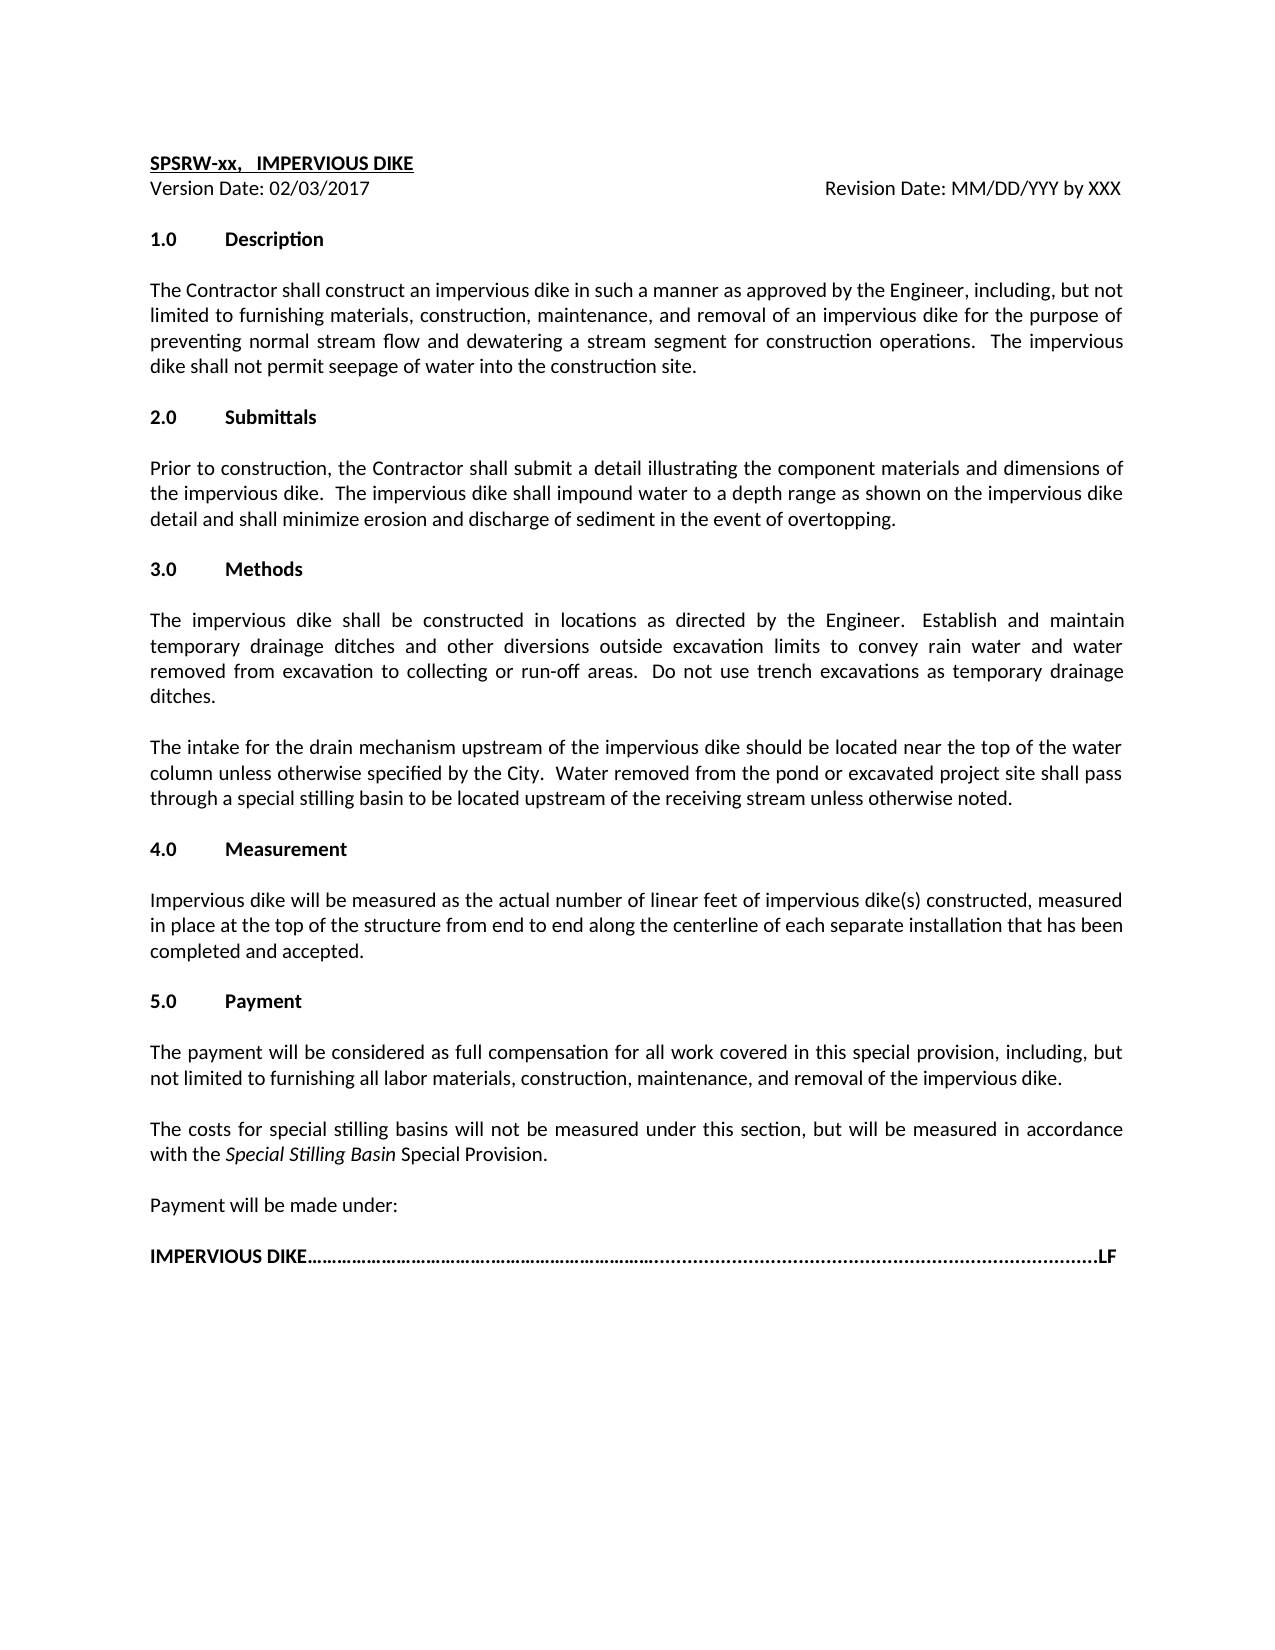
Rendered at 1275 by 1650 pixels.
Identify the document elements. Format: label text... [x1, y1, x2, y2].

text Payment will be made under: [150, 1192, 1125, 1217]
text The Contractor shall construct an impervious dike in such a manner as approved by the Engineer, including, but not limited to furnishing materials, construction, maintenance, and removal of an impervious dike for the purpose of preventing normal stream flow and dewatering a stream segment for construction operations. The impervious dike shall not permit seepage of water into the construction site. [150, 277, 1125, 379]
text The impervious dike shall be constructed in locations as directed by the Engineer. Establish and maintain temporary drainage ditches and other diversions outside excavation limits to convey rain water and water removed from excavation to collecting or run-off areas. Do not use trench excavations as temporary drainage ditches. [150, 607, 1125, 709]
text Prior to construction, the Contractor shall submit a detail illustrating the component materials and dimensions of the impervious dike. The impervious dike shall impound water to a depth range as shown on the impervious dike detail and shall minimize erosion and discharge of sediment in the event of overtopping. [150, 455, 1125, 531]
text The intake for the drain mechanism upstream of the impervious dike should be located near the top of the water column unless otherwise specified by the City. Water removed from the pond or excavated project site shall pass through a special stilling basin to be located upstream of the receiving stream unless otherwise noted. [150, 734, 1125, 811]
text The payment will be considered as full compensation for all work covered in this special provision, including, but not limited to furnishing all labor materials, construction, maintenance, and removal of the impervious dike. [150, 1039, 1125, 1090]
subtitle Description [150, 226, 1125, 252]
subtitle Methods [150, 557, 1125, 582]
subtitle Measurement [150, 836, 1125, 862]
subtitle Payment [150, 989, 1125, 1014]
text The costs for special stilling basins will not be measured under this section, but will be measured in accordance with the Special Stilling Basin Special Provision. [150, 1116, 1125, 1167]
subtitle Submittals [150, 404, 1125, 429]
text Impervious dike will be measured as the actual number of linear feet of impervious dike(s) constructed, measured in place at the top of the structure from end to end along the centerline of each separate installation that has been completed and accepted. [150, 887, 1125, 963]
text Version Date: 02/03/2017 Revision Date: MM/DD/YYY by XXX [150, 175, 1125, 201]
subtitle SPSRW-xx, Impervious Dike [150, 150, 1125, 175]
text Impervious Dike……………………………….……………………………................................................................................LF [150, 1243, 1125, 1268]
